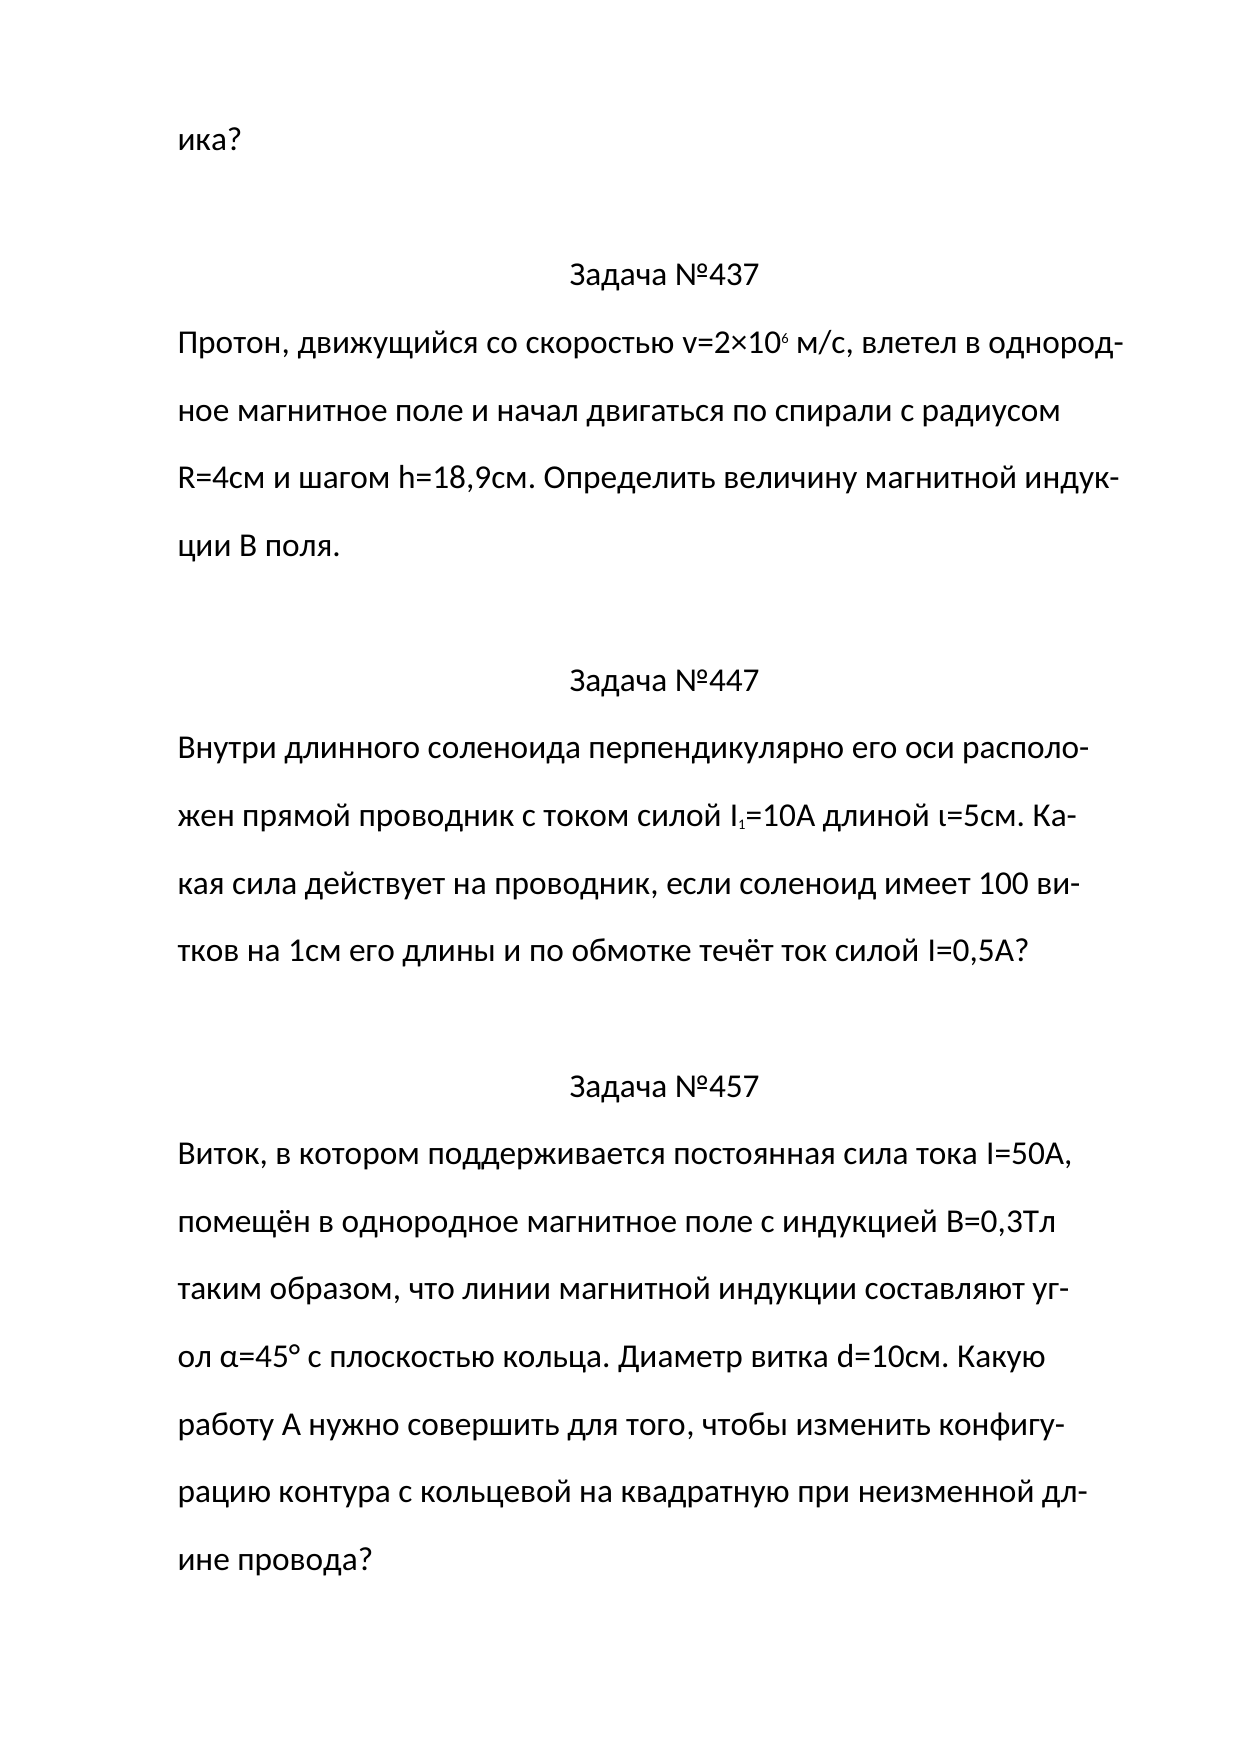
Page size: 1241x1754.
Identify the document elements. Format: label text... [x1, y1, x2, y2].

text ции B поля. [177, 524, 1152, 564]
text рацию контура с кольцевой на квадратную при неизменной дл- [177, 1470, 1152, 1511]
text Задача №457 [177, 1064, 1152, 1105]
text кая сила действует на проводник, если соленоид имеет 100 ви- [177, 862, 1152, 902]
text Виток, в котором поддерживается постоянная сила тока I=50А, [177, 1132, 1152, 1173]
text ное магнитное поле и начал двигаться по спирали с радиусом [177, 388, 1152, 429]
text R=4см и шагом h=18,9см. Определить величину магнитной индук- [177, 456, 1152, 497]
text ика? [177, 118, 1152, 159]
text помещён в однородное магнитное поле с индукцией B=0,3Тл [177, 1200, 1152, 1241]
text Протон, движущийся со скоростью v=2×106 м/с, влетел в однород- [177, 321, 1152, 362]
text таким образом, что линии магнитной индукции составляют уг- [177, 1267, 1152, 1308]
text тков на 1см его длины и по обмотке течёт ток силой I=0,5A? [177, 929, 1152, 970]
text работу А нужно совершить для того, чтобы изменить конфигу- [177, 1403, 1152, 1443]
text ол α=45° с плоскостью кольца. Диаметр витка d=10см. Какую [177, 1335, 1152, 1376]
text Внутри длинного соленоида перпендикулярно его оси располо- [177, 727, 1152, 767]
text жен прямой проводник с током силой I1=10А длиной ι=5см. Ка- [177, 794, 1152, 835]
text Задача №437 [177, 253, 1152, 294]
text Задача №447 [177, 659, 1152, 700]
text ине провода? [177, 1538, 1152, 1578]
